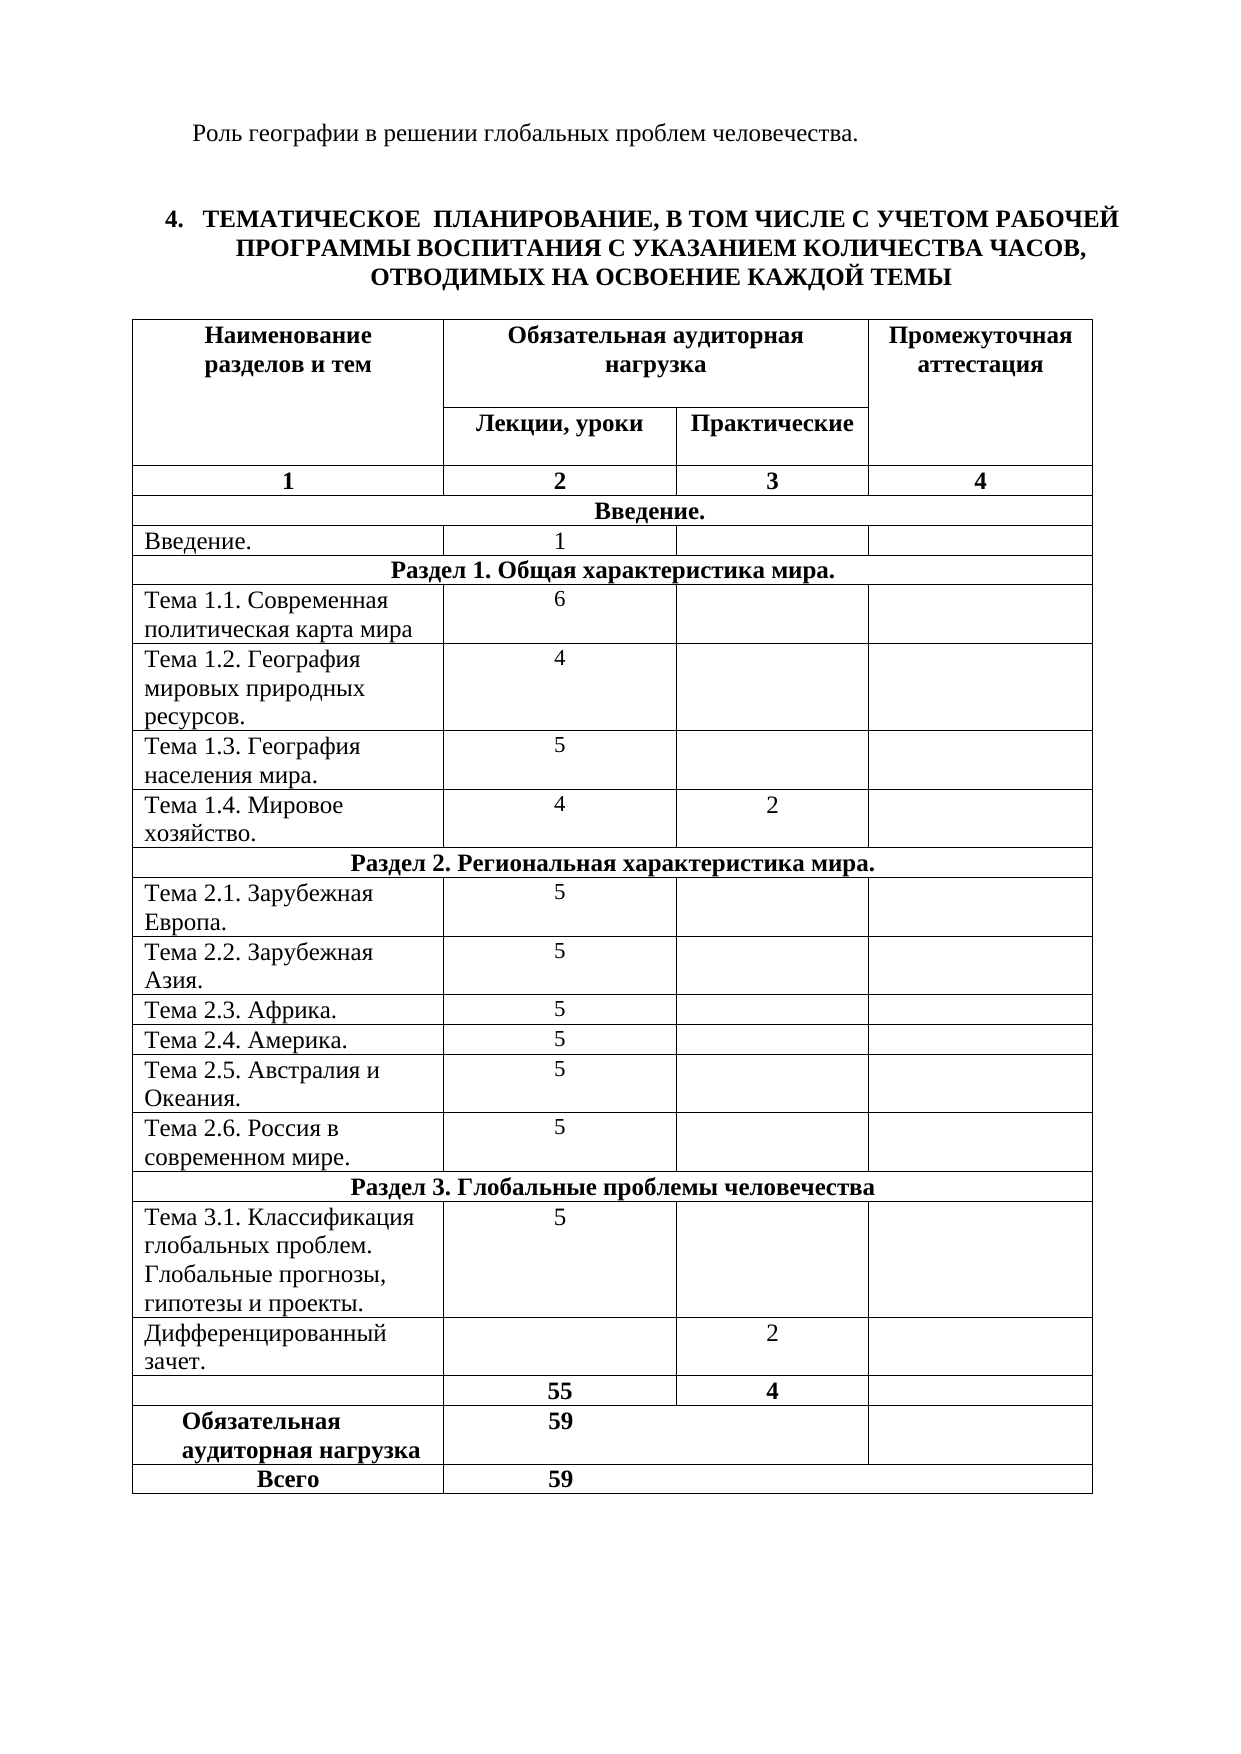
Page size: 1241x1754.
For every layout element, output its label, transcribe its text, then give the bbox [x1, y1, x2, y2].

table_cell 2 [677, 1318, 868, 1375]
table_cell [869, 585, 1092, 643]
table_cell [869, 731, 1092, 789]
table_cell 2 [444, 466, 676, 495]
table_cell [677, 995, 868, 1024]
table_cell Дифференцированный зачет. [133, 1318, 443, 1375]
table_cell [869, 995, 1092, 1024]
table_cell [869, 1055, 1092, 1112]
table_cell Тема 2.5. Австралия и Океания. [133, 1055, 443, 1112]
table_cell Тема 2.3. Африка. [133, 995, 443, 1024]
list ТЕМАТИЧЕСКОЕ ПЛАНИРОВАНИЕ, В ТОМ ЧИСЛЕ С УЧЕТОМ РАБОЧЕЙ ПРОГРАММЫ ВОСПИТАНИЯ С УКАЗАНИЕМ КОЛИЧЕСТВА ЧАСОВ, ОТВОДИМЫХ НА ОСВОЕНИЕ КАЖДОЙ ТЕМЫ [162, 204, 1122, 291]
table_cell [677, 731, 868, 789]
table_cell 5 [444, 1202, 676, 1317]
table_cell Всего [133, 1465, 443, 1493]
table_cell [869, 526, 1092, 554]
table_cell [869, 1406, 1092, 1463]
text Роль географии в решении глобальных проблем человечества. [118, 118, 1122, 147]
table_cell 4 [444, 790, 676, 847]
table_cell Практические [677, 408, 868, 465]
table_cell 3 [677, 466, 868, 495]
table_cell Раздел 2. Региональная характеристика мира. [133, 848, 1092, 877]
table_cell Обязательная аудиторная нагрузка [133, 1406, 443, 1463]
table_cell 5 [444, 878, 676, 936]
table_cell Тема 1.2. География мировых природных ресурсов. [133, 644, 443, 730]
table_cell [677, 526, 868, 554]
table_cell [869, 1113, 1092, 1171]
table_cell [677, 937, 868, 994]
table_cell 5 [444, 1055, 676, 1112]
table_header Промежуточная аттестация [869, 320, 1092, 465]
table_cell [869, 1202, 1092, 1317]
table_cell [677, 644, 868, 730]
table_cell 55 [444, 1376, 676, 1405]
table_cell Тема 1.1. Современная политическая карта мира [133, 585, 443, 643]
table_cell Тема 2.2. Зарубежная Азия. [133, 937, 443, 994]
table_cell [869, 1376, 1092, 1405]
table_cell 59 [444, 1465, 1092, 1493]
table_cell Тема 2.4. Америка. [133, 1025, 443, 1054]
table_cell Раздел 3. Глобальные проблемы человечества [133, 1172, 1092, 1201]
table_cell Тема 2.6. Россия в современном мире. [133, 1113, 443, 1171]
table_cell 5 [444, 995, 676, 1024]
table_cell [677, 1202, 868, 1317]
table_cell [869, 644, 1092, 730]
table_cell 59 [444, 1406, 868, 1463]
table_header Наименование разделов и тем [133, 320, 443, 465]
table_cell 1 [133, 466, 443, 495]
table_header Обязательная аудиторная нагрузка [444, 320, 868, 407]
table_cell 4 [677, 1376, 868, 1405]
table_cell [869, 1025, 1092, 1054]
table_cell 4 [869, 466, 1092, 495]
table_cell [869, 878, 1092, 936]
table_cell 5 [444, 731, 676, 789]
table_cell [677, 585, 868, 643]
table_cell [133, 1376, 443, 1405]
table_cell 2 [677, 790, 868, 847]
table_cell [677, 1025, 868, 1054]
table_cell Раздел 1. Общая характеристика мира. [133, 556, 1092, 584]
table_cell [869, 1318, 1092, 1375]
table_cell Лекции, уроки [444, 408, 676, 465]
table_cell 5 [444, 1025, 676, 1054]
table_cell 5 [444, 937, 676, 994]
table_cell 5 [444, 1113, 676, 1171]
table_cell [677, 1055, 868, 1112]
table_cell 6 [444, 585, 676, 643]
table_cell [677, 878, 868, 936]
table_cell Введение. [133, 496, 1092, 525]
table_cell [869, 790, 1092, 847]
table_cell Тема 3.1. Классификация глобальных проблем. Глобальные прогнозы, гипотезы и проекты. [133, 1202, 443, 1317]
table_cell Тема 1.4. Мировое хозяйство. [133, 790, 443, 847]
table_cell Тема 1.3. География населения мира. [133, 731, 443, 789]
table_cell Введение. [133, 526, 443, 554]
table_cell Тема 2.1. Зарубежная Европа. [133, 878, 443, 936]
table_cell [444, 1318, 676, 1375]
table_cell 1 [444, 526, 676, 554]
table_cell [677, 1113, 868, 1171]
table_cell [869, 937, 1092, 994]
table_cell 4 [444, 644, 676, 730]
